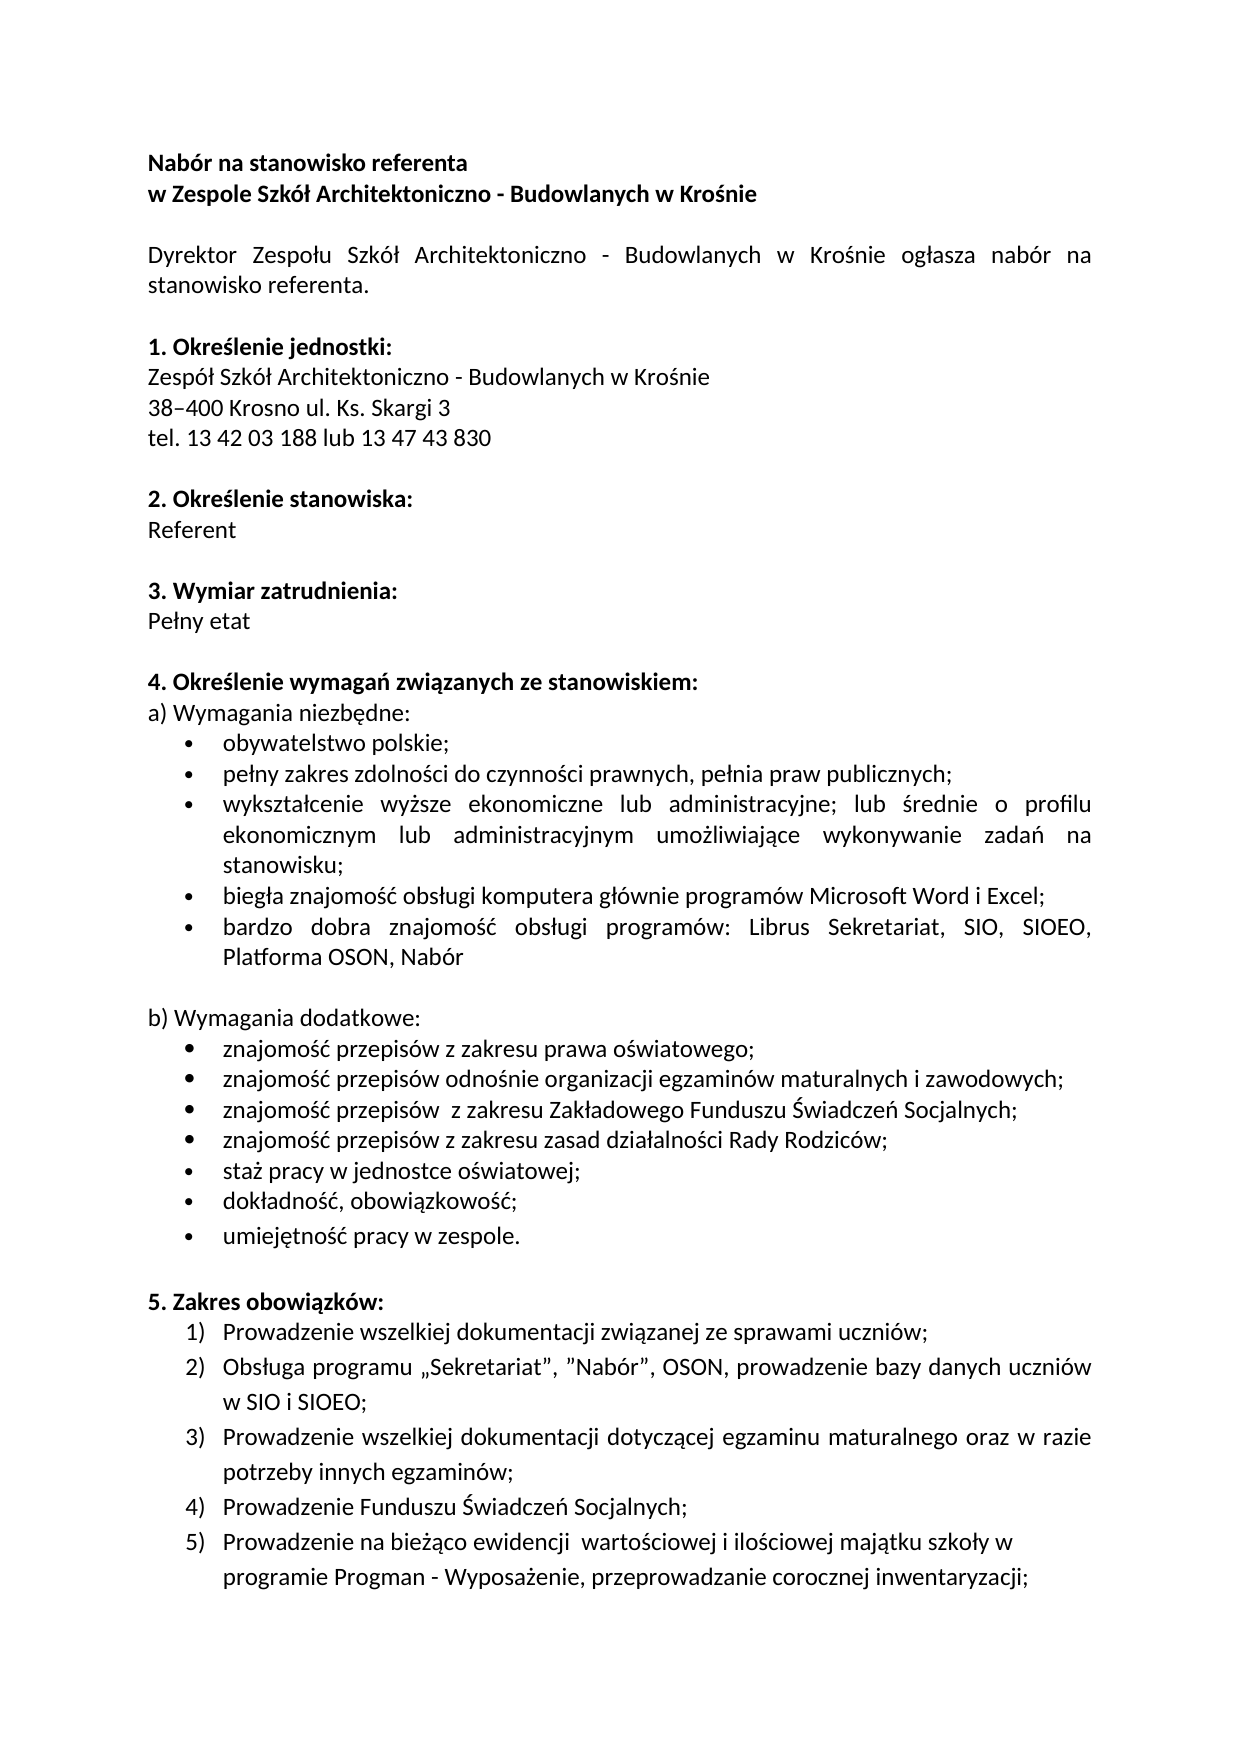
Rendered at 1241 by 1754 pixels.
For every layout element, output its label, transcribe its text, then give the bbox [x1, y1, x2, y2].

list biegła znajomość obsługi komputera głównie programów Microsoft Word i Excel; [185, 880, 1093, 911]
list Obsługa programu „Sekretariat”, ”Nabór”, OSON, prowadzenie bazy danych uczniów w SIO i SIOEO; [185, 1351, 1093, 1417]
list wykształcenie wyższe ekonomiczne lub administracyjne; lub średnie o profilu ekonomicznym lub administracyjnym umożliwiające wykonywanie zadań na stanowisku; [185, 788, 1093, 880]
text 2. Określenie stanowiska: Referent [148, 453, 1093, 544]
list znajomość przepisów z zakresu prawa oświatowego; [185, 1033, 1093, 1063]
list Prowadzenie wszelkiej dokumentacji związanej ze sprawami uczniów; [185, 1316, 1093, 1347]
list staż pracy w jednostce oświatowej; [185, 1155, 1093, 1185]
text 5. Zakres obowiązków: [148, 1286, 1093, 1316]
text tel. 13 42 03 188 lub 13 47 43 830 [148, 422, 1093, 453]
text Nabór na stanowisko referenta [148, 148, 1093, 178]
list umiejętność pracy w zespole. [185, 1220, 1093, 1251]
text w Zespole Szkół Architektoniczno - Budowlanych w Krośnie [148, 178, 1093, 209]
list znajomość przepisów z zakresu zasad działalności Rady Rodziców; [185, 1124, 1093, 1155]
list Prowadzenie wszelkiej dokumentacji dotyczącej egzaminu maturalnego oraz w razie potrzeby innych egzaminów; [185, 1421, 1093, 1487]
text 38–400 Krosno ul. Ks. Skargi 3 [148, 392, 1093, 422]
text b) Wymagania dodatkowe: [148, 1002, 1093, 1033]
text 4. Określenie wymagań związanych ze stanowiskiem: [148, 636, 1093, 697]
text Pełny etat [148, 605, 1093, 636]
list znajomość przepisów odnośnie organizacji egzaminów maturalnych i zawodowych; [185, 1063, 1093, 1094]
list Prowadzenie na bieżąco ewidencji wartościowej i ilościowej majątku szkoły w programie Progman - Wyposażenie, przeprowadzanie corocznej inwentaryzacji; [185, 1526, 1093, 1592]
list Prowadzenie Funduszu Świadczeń Socjalnych; [185, 1491, 1093, 1522]
list obywatelstwo polskie; [185, 727, 1093, 758]
list dokładność, obowiązkowość; [185, 1185, 1093, 1216]
text Dyrektor Zespołu Szkół Architektoniczno - Budowlanych w Krośnie ogłasza nabór na stanowisko referenta. [148, 209, 1093, 300]
list bardzo dobra znajomość obsługi programów: Librus Sekretariat, SIO, SIOEO, Platforma OSON, Nabór [185, 911, 1093, 972]
text 1. Określenie jednostki: Zespół Szkół Architektoniczno - Budowlanych w Krośnie [148, 300, 1093, 392]
text a) Wymagania niezbędne: [148, 697, 1093, 727]
list znajomość przepisów z zakresu Zakładowego Funduszu Świadczeń Socjalnych; [185, 1094, 1093, 1124]
text 3. Wymiar zatrudnienia: [148, 544, 1093, 605]
list pełny zakres zdolności do czynności prawnych, pełnia praw publicznych; [185, 758, 1093, 788]
